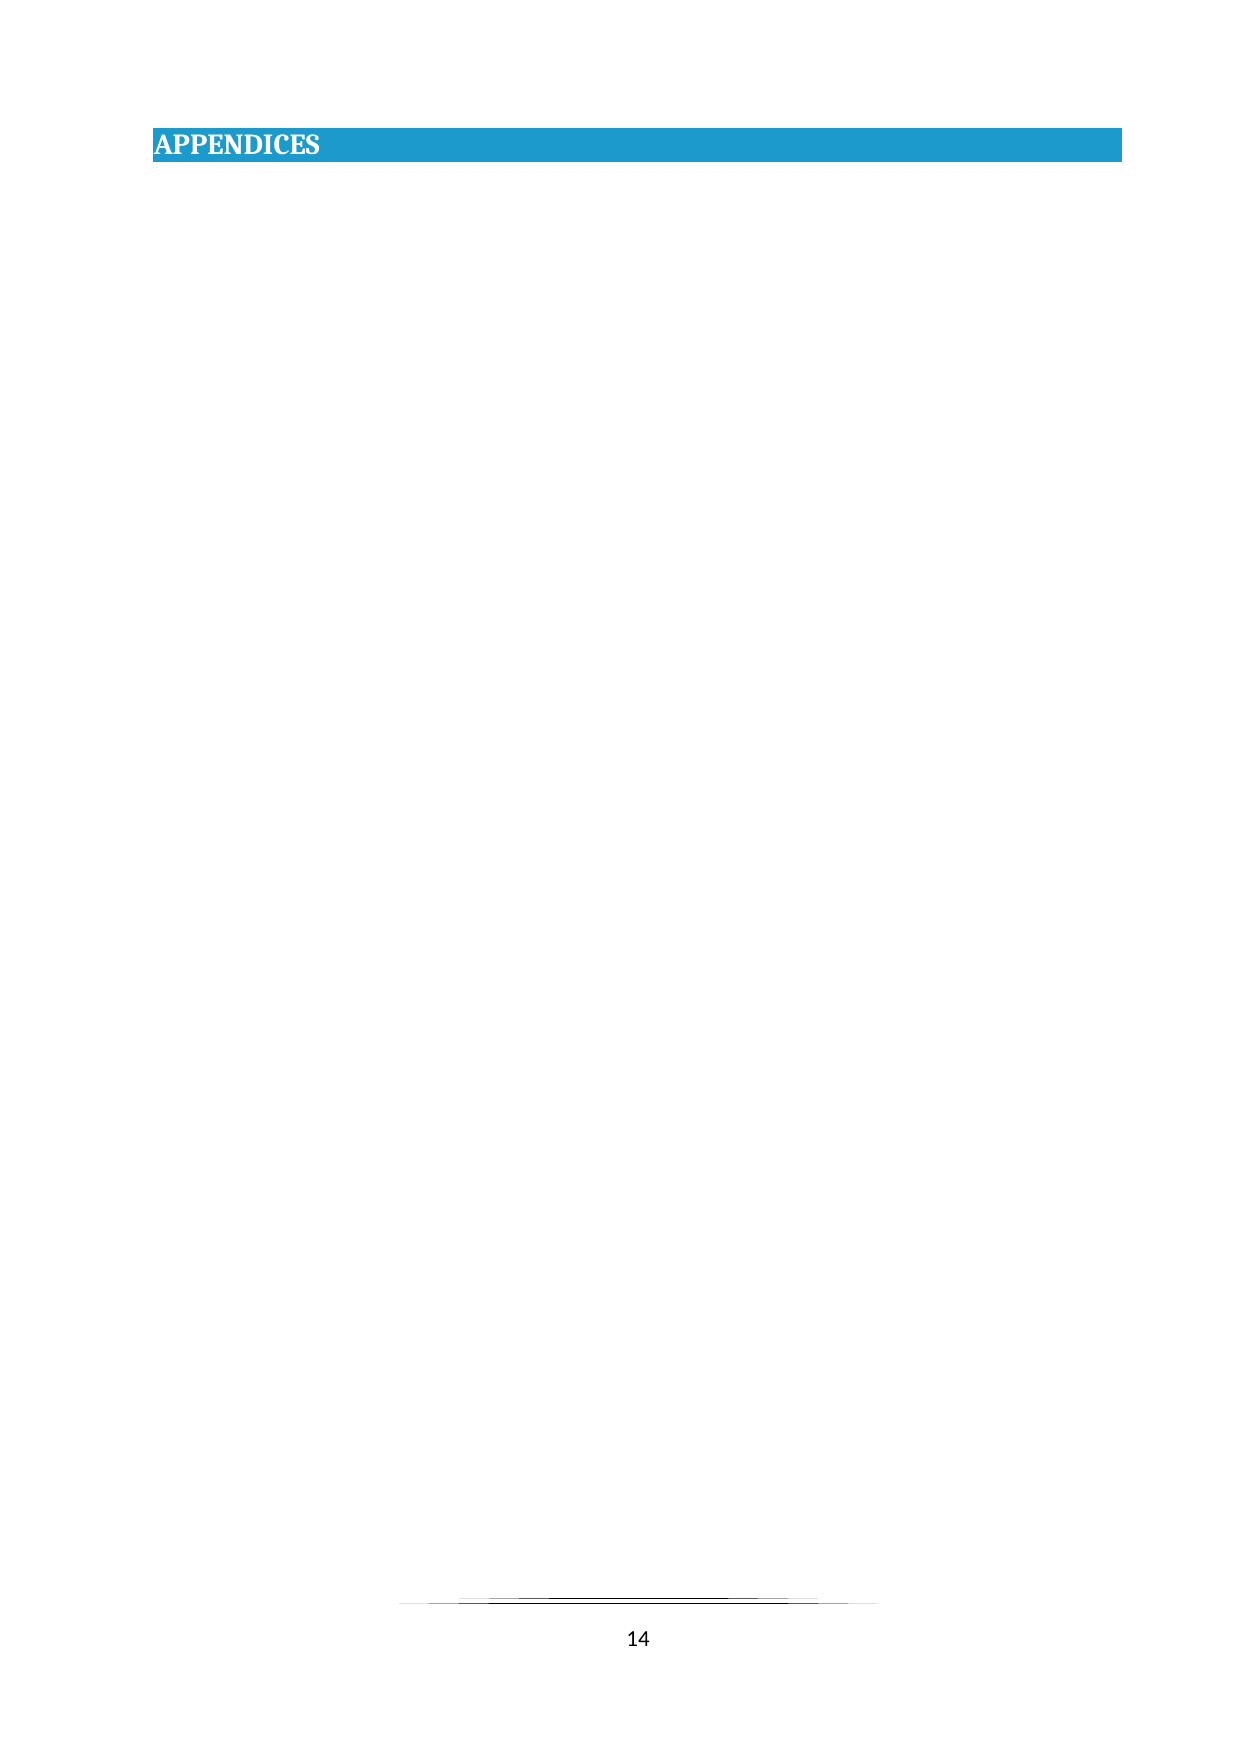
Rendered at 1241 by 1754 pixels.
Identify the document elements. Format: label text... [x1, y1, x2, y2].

subtitle APPENDICES [153, 128, 1122, 162]
